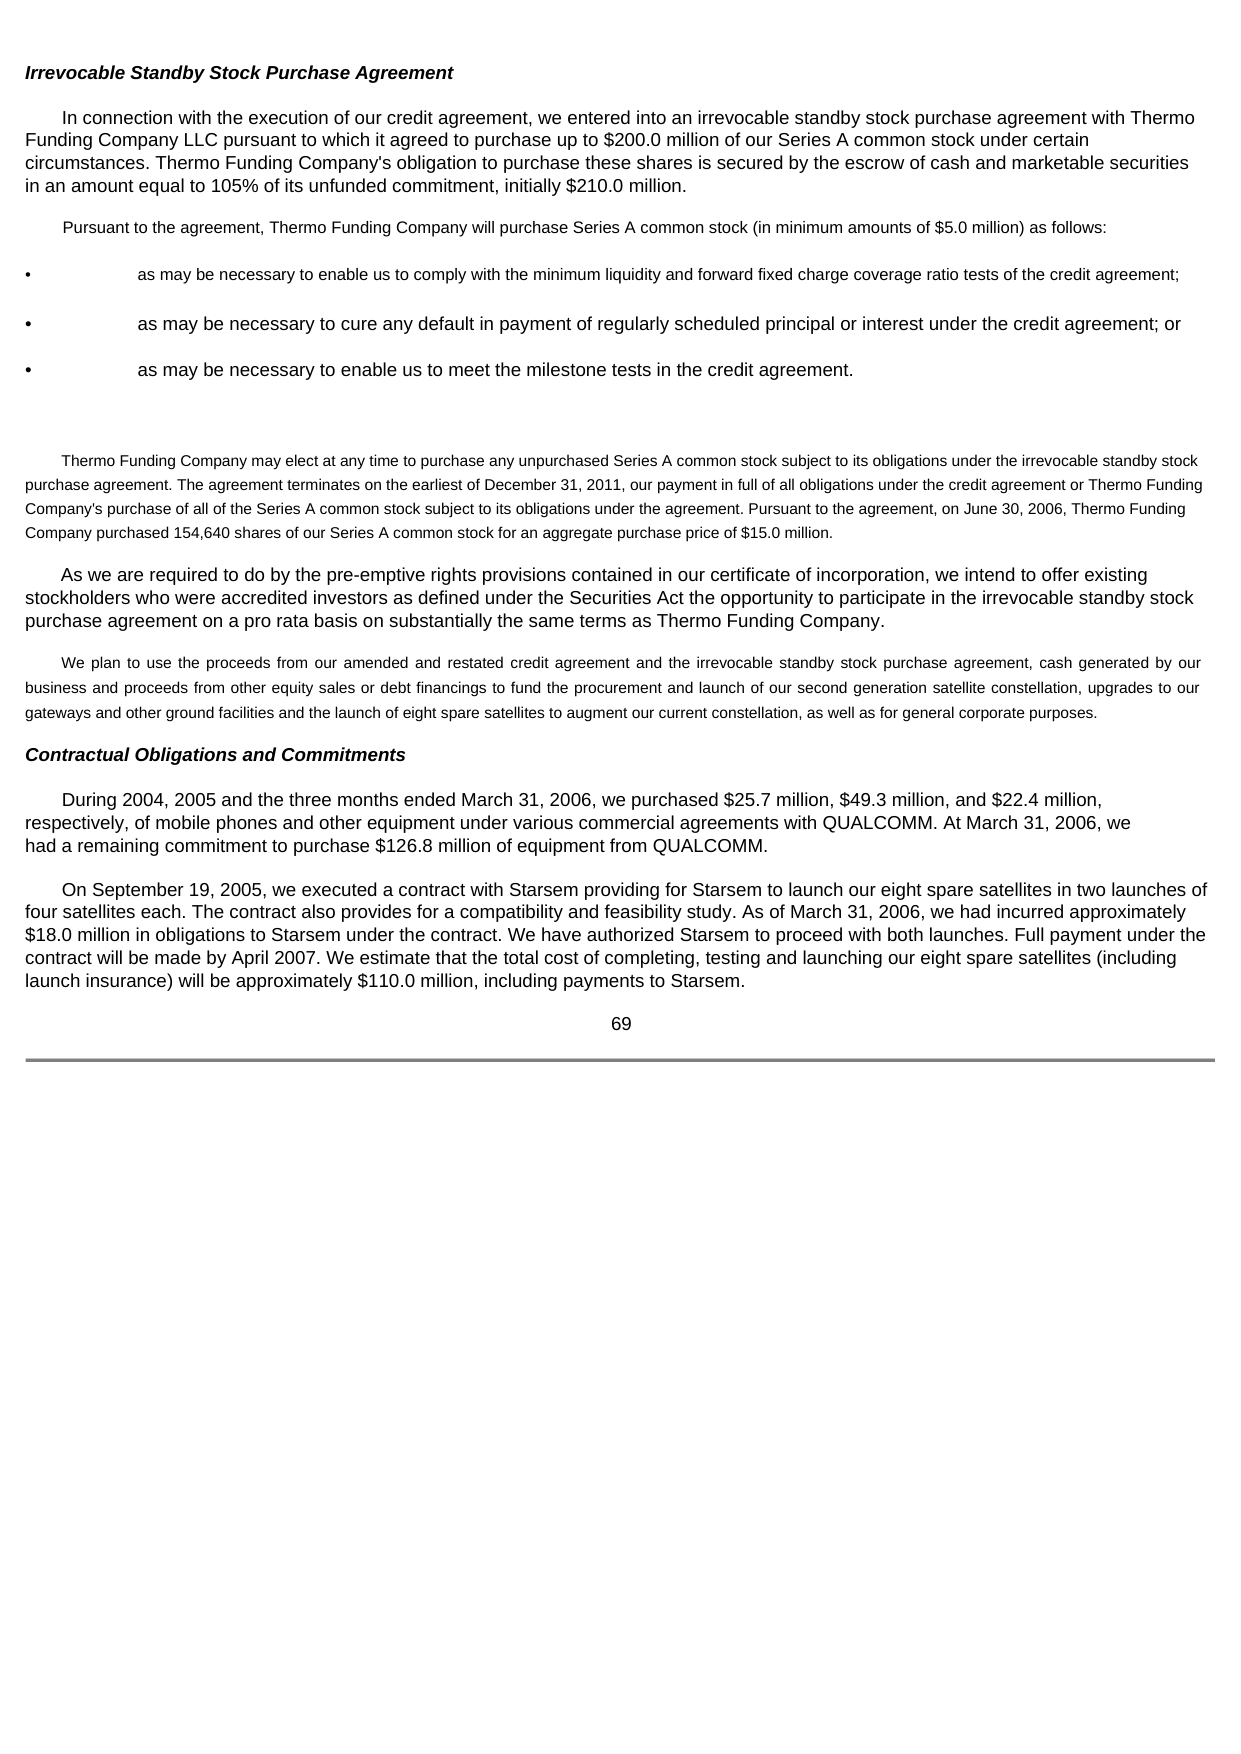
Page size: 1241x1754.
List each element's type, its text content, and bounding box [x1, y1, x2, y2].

text During 2004, 2005 and the three months ended March 31, 2006, we purchased $25.7 million, $49.3 million, and $22.4 million, respectively, of mobile phones and other equipment under various commercial agreements with QUALCOMM. At March 31, 2006, we had a remaining commitment to purchase $126.8 million of equipment from QUALCOMM. [25, 788, 1163, 856]
text We plan to use the proceeds from our amended and restated credit agreement and the irrevocable standby stock purchase agreement, cash generated by our business and proceeds from other equity sales or debt financings to fund the procurement and launch of our second generation satellite constellation, upgrades to our gateways and other ground facilities and the launch of eight spare satellites to augment our current constellation, as well as for general corporate purposes. [25, 654, 1203, 722]
text Pursuant to the agreement, Thermo Funding Company will purchase Series A common stock (in minimum amounts of $5.0 million) as follows: [62, 218, 1215, 237]
text In connection with the execution of our credit agreement, we entered into an irrevocable standby stock purchase agreement with Thermo Funding Company LLC pursuant to which it agreed to purchase up to $200.0 million of our Series A common stock under certain circumstances. Thermo Funding Company's obligation to purchase these shares is secured by the escrow of cash and marketable securities in an amount equal to 105% of its unfunded commitment, initially $210.0 million. [25, 106, 1205, 196]
text Irrevocable Standby Stock Purchase Agreement [25, 61, 1215, 83]
text 69 [25, 1013, 1217, 1034]
list as may be necessary to enable us to meet the milestone tests in the credit agreement. [25, 359, 1215, 380]
list as may be necessary to enable us to comply with the minimum liquidity and forward fixed charge coverage ratio tests of the credit agreement; [25, 265, 1215, 284]
picture [25, 1058, 1215, 1062]
text As we are required to do by the pre-emptive rights provisions contained in our certificate of incorporation, we intend to offer existing stockholders who were accredited investors as defined under the Securities Act the opportunity to participate in the irrevocable standby stock purchase agreement on a pro rata basis on substantially the same terms as Thermo Funding Company. [25, 564, 1211, 632]
text Contractual Obligations and Commitments [25, 743, 1215, 765]
list as may be necessary to cure any default in payment of regularly scheduled principal or interest under the credit agreement; or [25, 312, 1215, 334]
text Thermo Funding Company may elect at any time to purchase any unpurchased Series A common stock subject to its obligations under the irrevocable standby stock purchase agreement. The agreement terminates on the earliest of December 31, 2011, our payment in full of all obligations under the credit agreement or Thermo Funding Company's purchase of all of the Series A common stock subject to its obligations under the agreement. Pursuant to the agreement, on June 30, 2006, Thermo Funding Company purchased 154,640 shares of our Series A common stock for an aggregate purchase price of $15.0 million. [25, 452, 1215, 542]
text On September 19, 2005, we executed a contract with Starsem providing for Starsem to launch our eight spare satellites in two launches of four satellites each. The contract also provides for a compatibility and feasibility study. As of March 31, 2006, we had incurred approximately $18.0 million in obligations to Starsem under the contract. We have authorized Starsem to proceed with both launches. Full payment under the contract will be made by April 2007. We estimate that the total cost of completing, testing and launching our eight spare satellites (including launch insurance) will be approximately $110.0 million, including payments to Starsem. [25, 878, 1211, 991]
